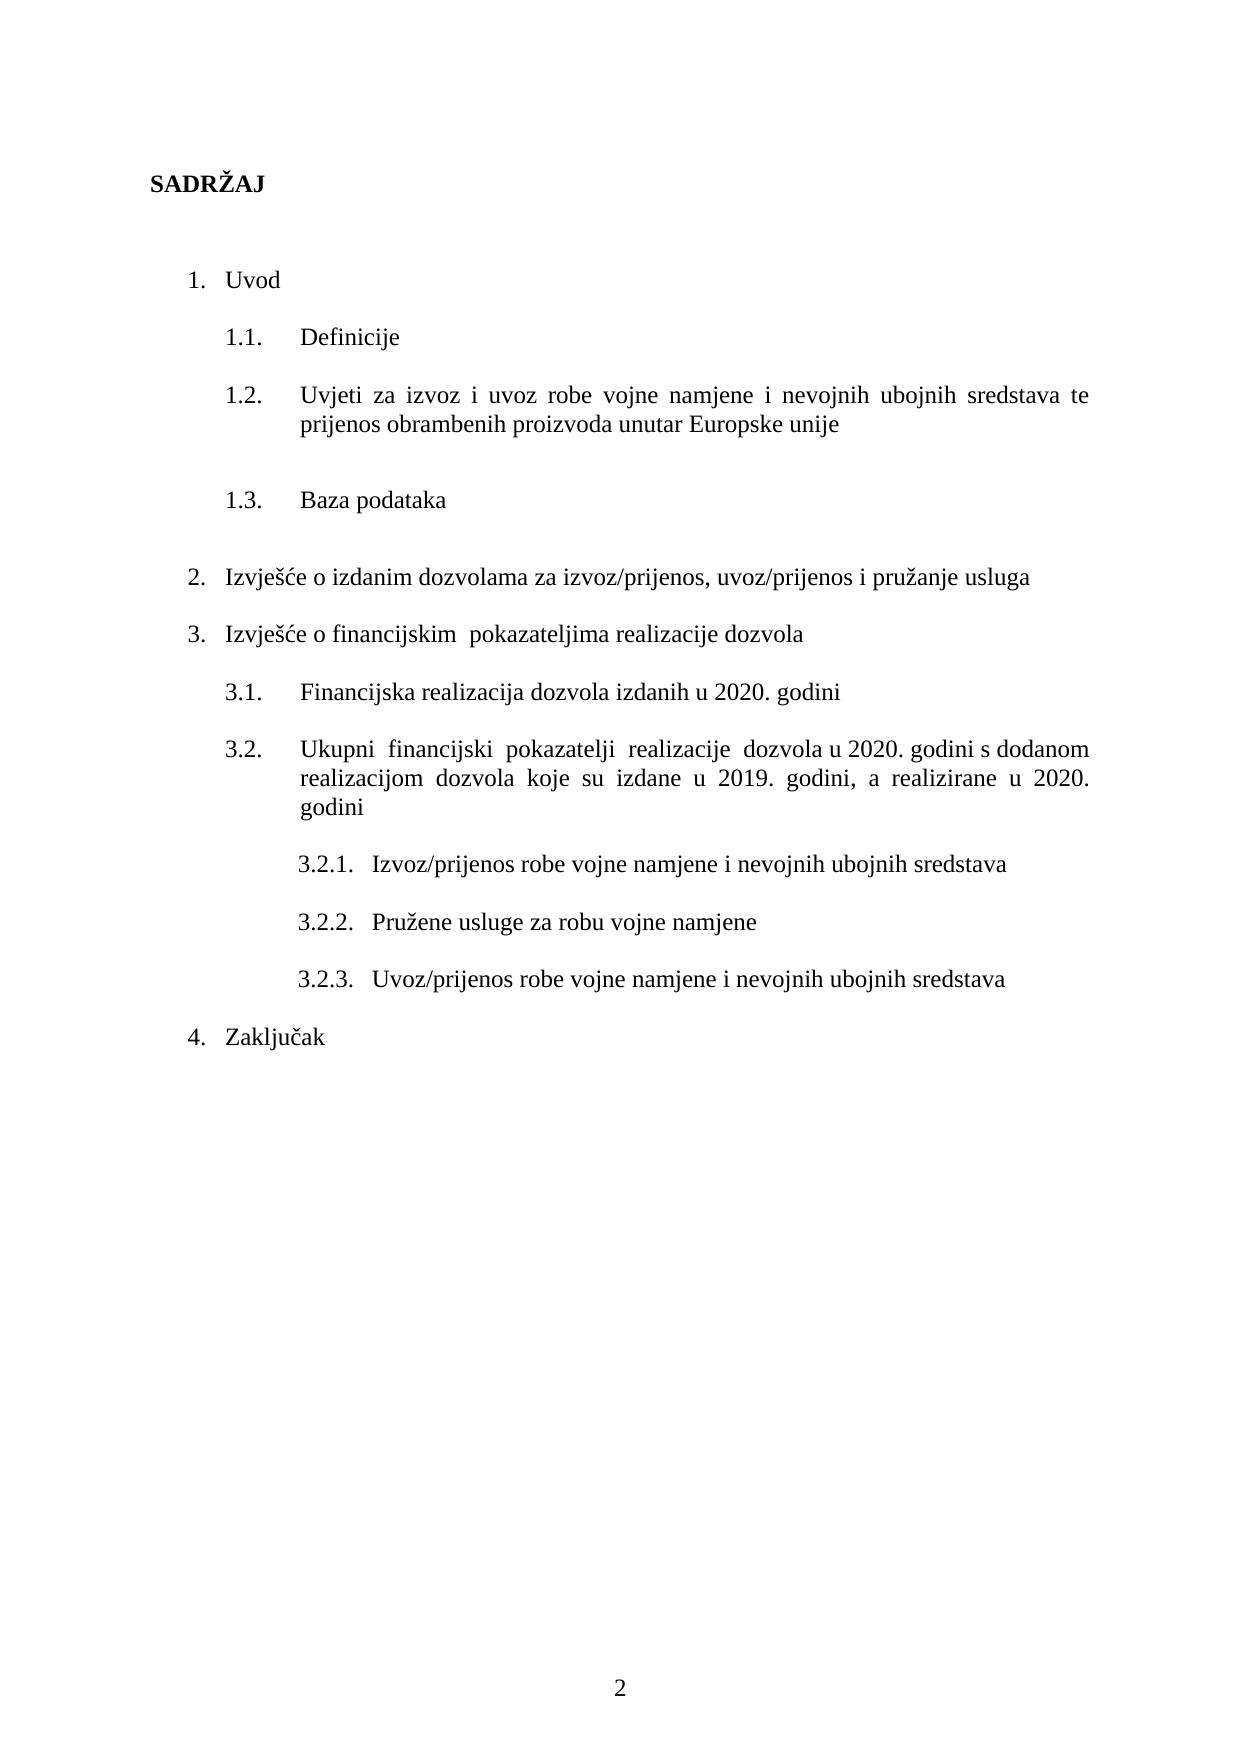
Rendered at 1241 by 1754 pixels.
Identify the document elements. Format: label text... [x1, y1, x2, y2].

list Uvod [187, 265, 1090, 294]
text SADRŽAJ [150, 169, 1090, 198]
list Uvoz/prijenos robe vojne namjene i nevojnih ubojnih sredstava [298, 964, 1090, 993]
list Izvješće o financijskim pokazateljima realizacije dozvola [187, 619, 1090, 648]
list Financijska realizacija dozvola izdanih u 2020. godini [225, 677, 1090, 705]
list Izvješće o izdanim dozvolama za izvoz/prijenos, uvoz/prijenos i pružanje usluga [187, 562, 1090, 590]
list Zaključak [187, 1022, 1090, 1050]
list Definicije [225, 322, 1090, 351]
list Ukupni financijski pokazatelji realizacije dozvola u 2020. godini s dodanom realizacijom dozvola koje su izdane u 2019. godini, a realizirane u 2020. godini [225, 734, 1090, 820]
list Uvjeti za izvoz i uvoz robe vojne namjene i nevojnih ubojnih sredstava te prijenos obrambenih proizvoda unutar Europske unije [225, 380, 1090, 437]
list Pružene usluge za robu vojne namjene [298, 907, 1090, 935]
list Baza podataka [225, 485, 1090, 514]
list Izvoz/prijenos robe vojne namjene i nevojnih ubojnih sredstava [298, 849, 1090, 878]
